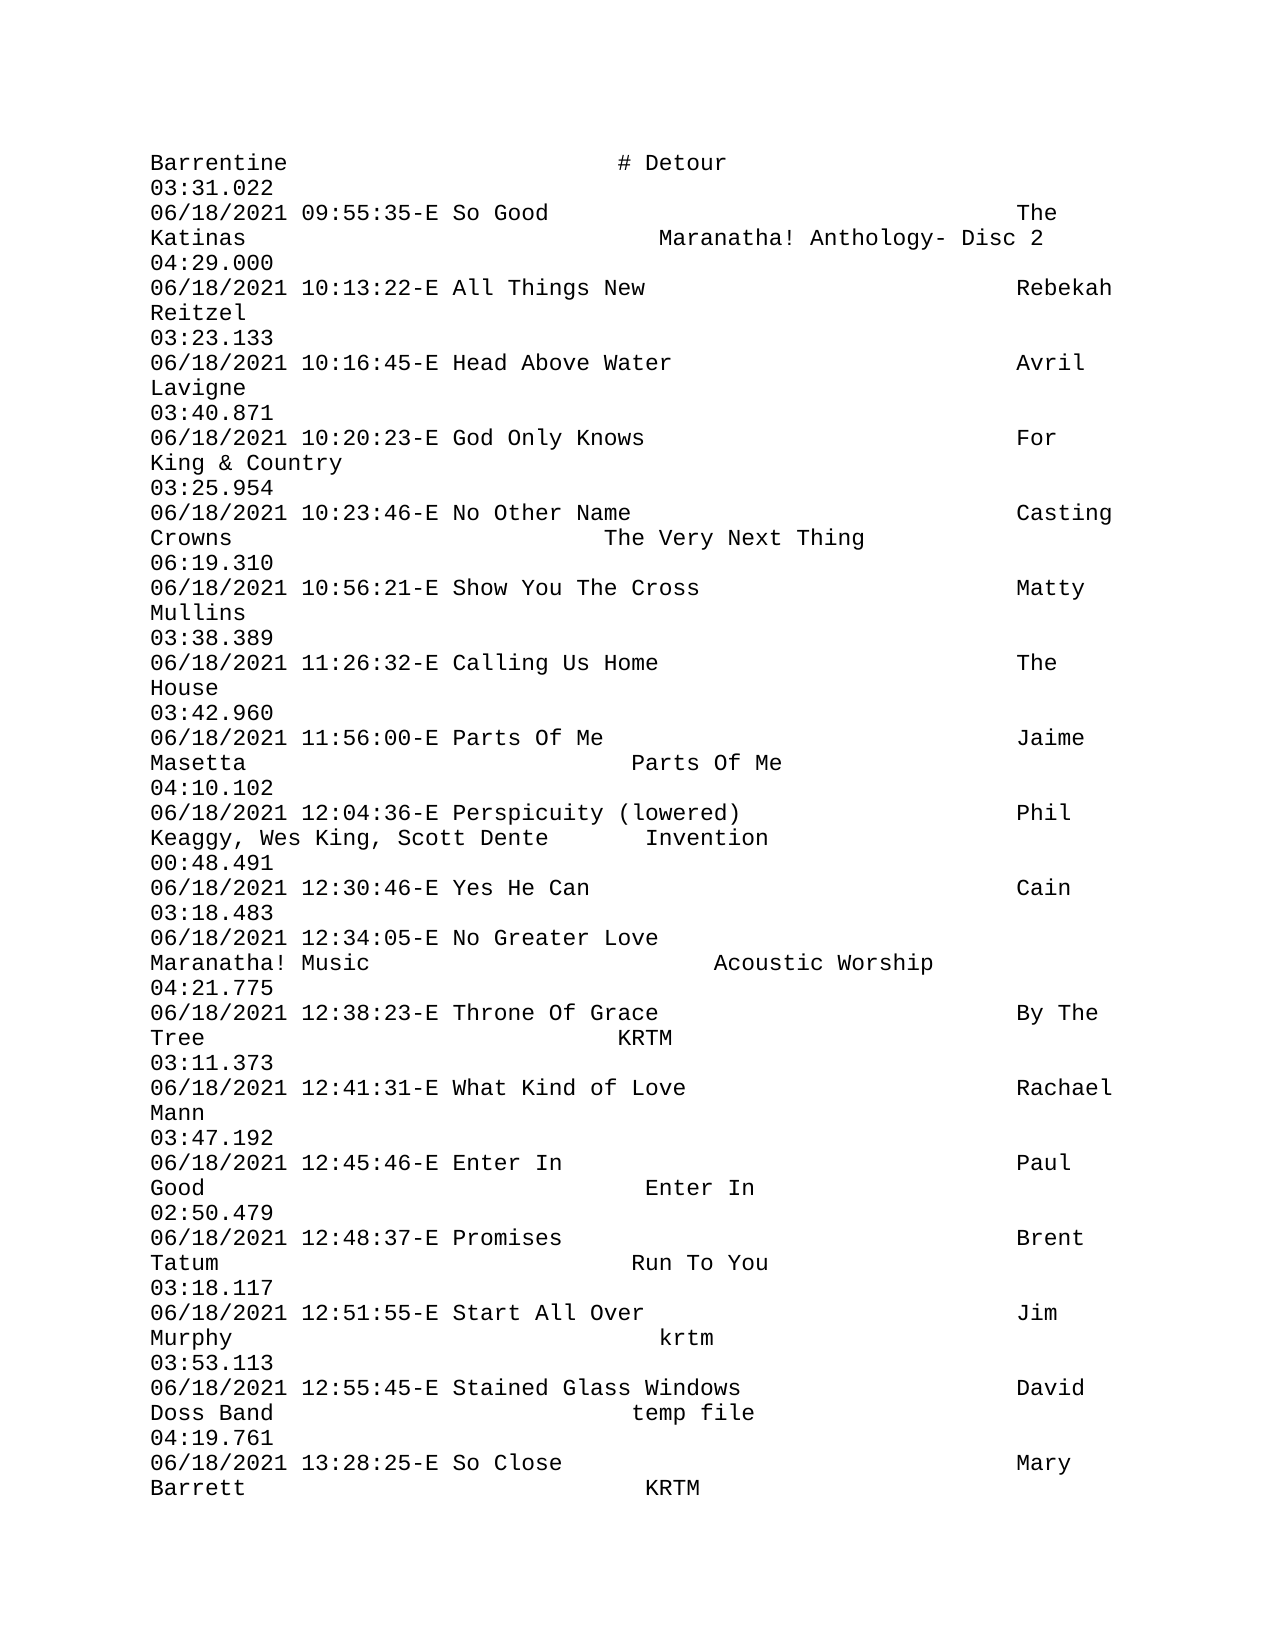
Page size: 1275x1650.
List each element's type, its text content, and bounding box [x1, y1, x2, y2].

text 06/18/2021 10:13:22-E All Things New Rebekah Reitzel 03:23.133 [150, 275, 1125, 350]
text 06/18/2021 12:41:31-E What Kind of Love Rachael Mann 03:47.192 [150, 1075, 1125, 1150]
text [150, 150, 1125, 200]
text 06/18/2021 10:56:21-E Show You The Cross Matty Mullins 03:38.389 [150, 575, 1125, 650]
text 06/18/2021 12:55:45-E Stained Glass Windows David Doss Band temp file 04:19.761 [150, 1375, 1125, 1450]
text 06/18/2021 12:51:55-E Start All Over Jim Murphy krtm 03:53.113 [150, 1300, 1125, 1375]
text 06/18/2021 10:23:46-E No Other Name Casting Crowns The Very Next Thing 06:19.310 [150, 500, 1125, 575]
text 06/18/2021 12:34:05-E No Greater Love Maranatha! Music Acoustic Worship 04:21.775 [150, 925, 1125, 1000]
text 06/18/2021 10:16:45-E Head Above Water Avril Lavigne 03:40.871 [150, 350, 1125, 425]
text 06/18/2021 12:04:36-E Perspicuity (lowered) Phil Keaggy, Wes King, Scott Dente Invention 00:48.491 [150, 800, 1125, 875]
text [150, 1450, 1125, 1500]
text 06/18/2021 11:56:00-E Parts Of Me Jaime Masetta Parts Of Me 04:10.102 [150, 725, 1125, 800]
text 06/18/2021 12:38:23-E Throne Of Grace By The Tree KRTM 03:11.373 [150, 1000, 1125, 1075]
text 06/18/2021 12:48:37-E Promises Brent Tatum Run To You 03:18.117 [150, 1225, 1125, 1300]
text 06/18/2021 09:55:35-E So Good The Katinas Maranatha! Anthology- Disc 2 04:29.000 [150, 200, 1125, 275]
text 06/18/2021 10:20:23-E God Only Knows For King & Country 03:25.954 [150, 425, 1125, 500]
text 06/18/2021 11:26:32-E Calling Us Home The House 03:42.960 [150, 650, 1125, 725]
text 06/18/2021 12:45:46-E Enter In Paul Good Enter In 02:50.479 [150, 1150, 1125, 1225]
text 06/18/2021 12:30:46-E Yes He Can Cain 03:18.483 [150, 875, 1125, 925]
